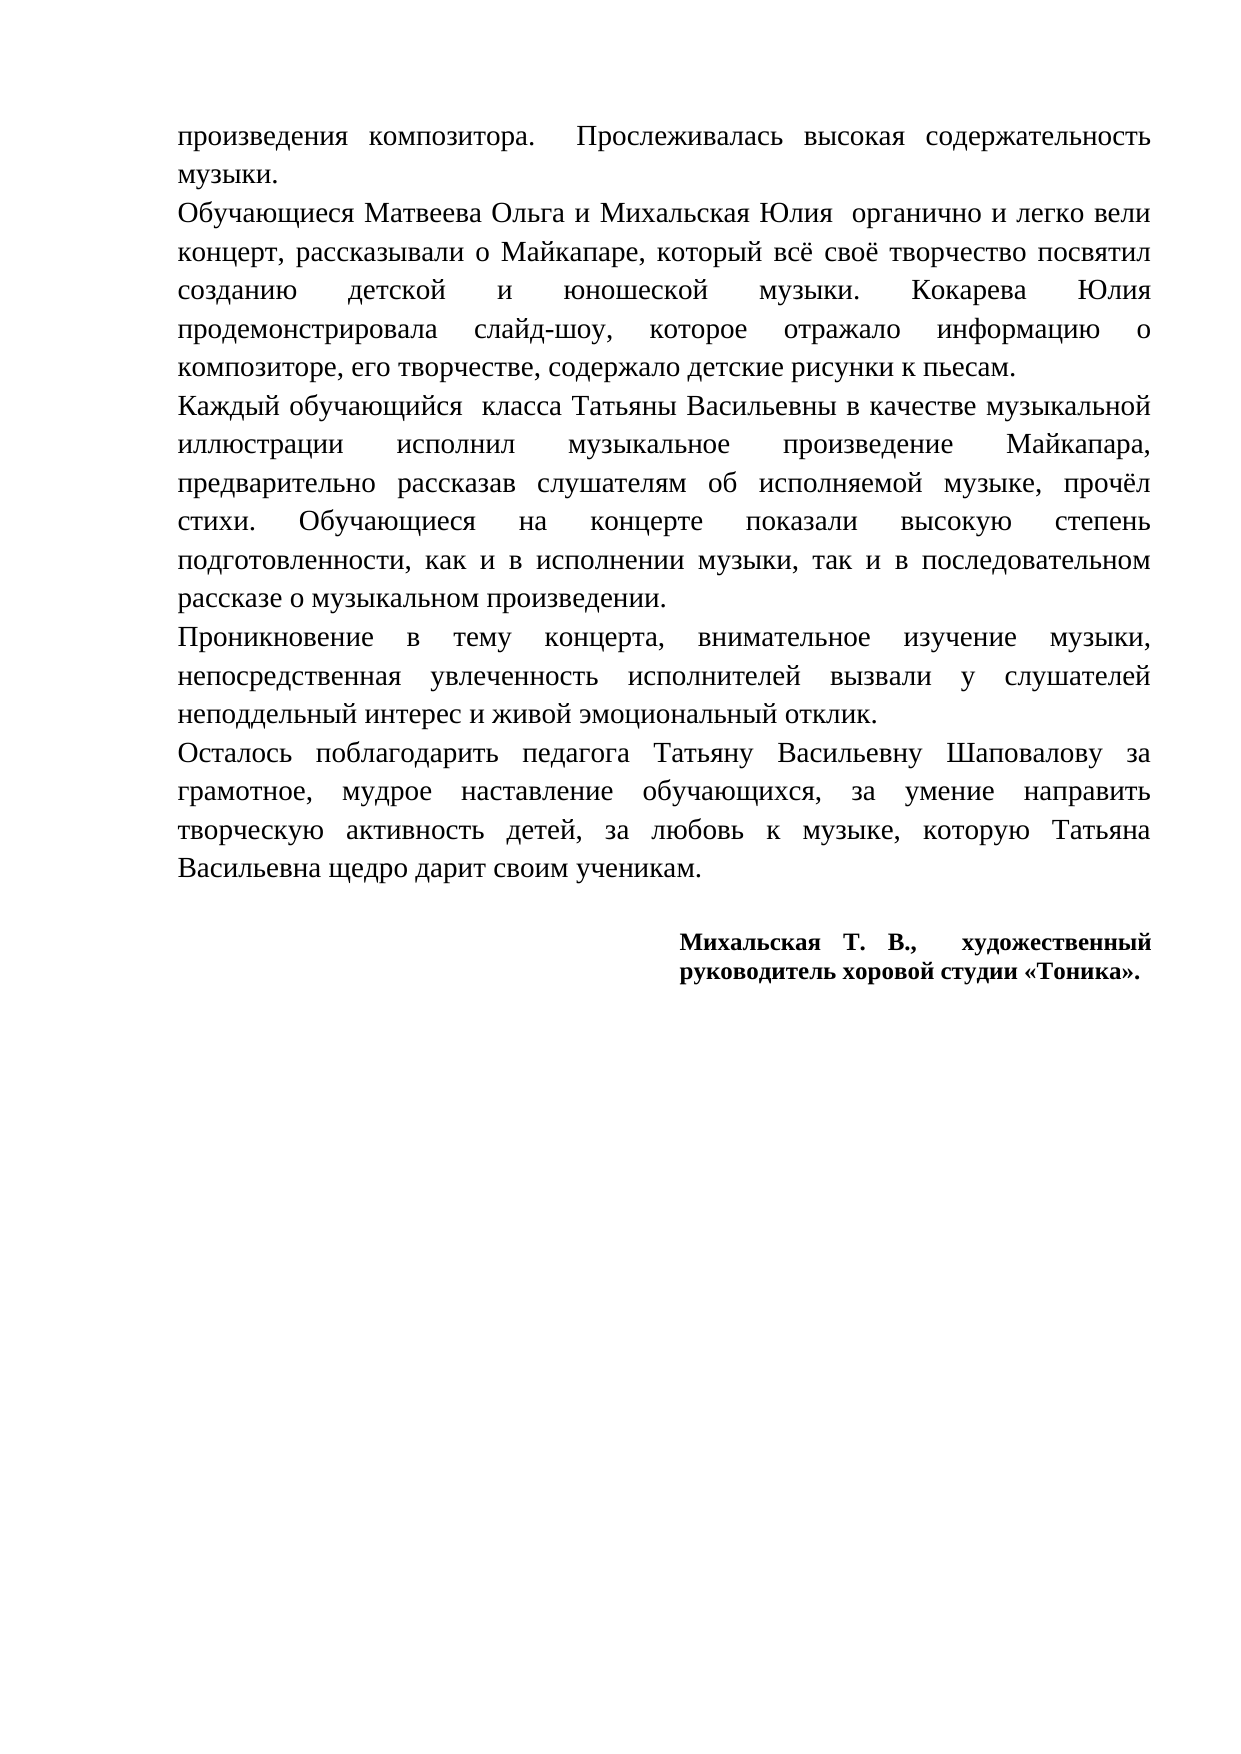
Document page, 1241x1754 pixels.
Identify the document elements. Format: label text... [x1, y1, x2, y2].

text Обучающиеся Матвеева Ольга и Михальская Юлия органично и легко вели концерт, рассказывали о Майкапаре, который всё своё творчество посвятил созданию детской и юношеской музыки. Кокарева Юлия продемонстрировала слайд-шоу, которое отражало информацию о композиторе, его творчестве, содержало детские рисунки к пьесам. [177, 195, 1152, 383]
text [177, 118, 1152, 190]
text Проникновение в тему концерта, внимательное изучение музыки, непосредственная увлеченность исполнителей вызвали у слушателей неподдельный интерес и живой эмоциональный отклик. [177, 619, 1152, 730]
text Осталось поблагодарить педагога Татьяну Васильевну Шаповалову за грамотное, мудрое наставление обучающихся, за умение направить творческую активность детей, за любовь к музыке, которую Татьяна Васильевна щедро дарит своим ученикам. [177, 735, 1152, 884]
text Каждый обучающийся класса Татьяны Васильевны в качестве музыкальной иллюстрации исполнил музыкальное произведение Майкапара, предварительно рассказав слушателям об исполняемой музыке, прочёл стихи. Обучающиеся на концерте показали высокую степень подготовленности, как и в исполнении музыки, так и в последовательном рассказе о музыкальном произведении. [177, 388, 1152, 614]
text Михальская Т. В., художественный руководитель хоровой студии «Тоника». [177, 927, 1152, 985]
